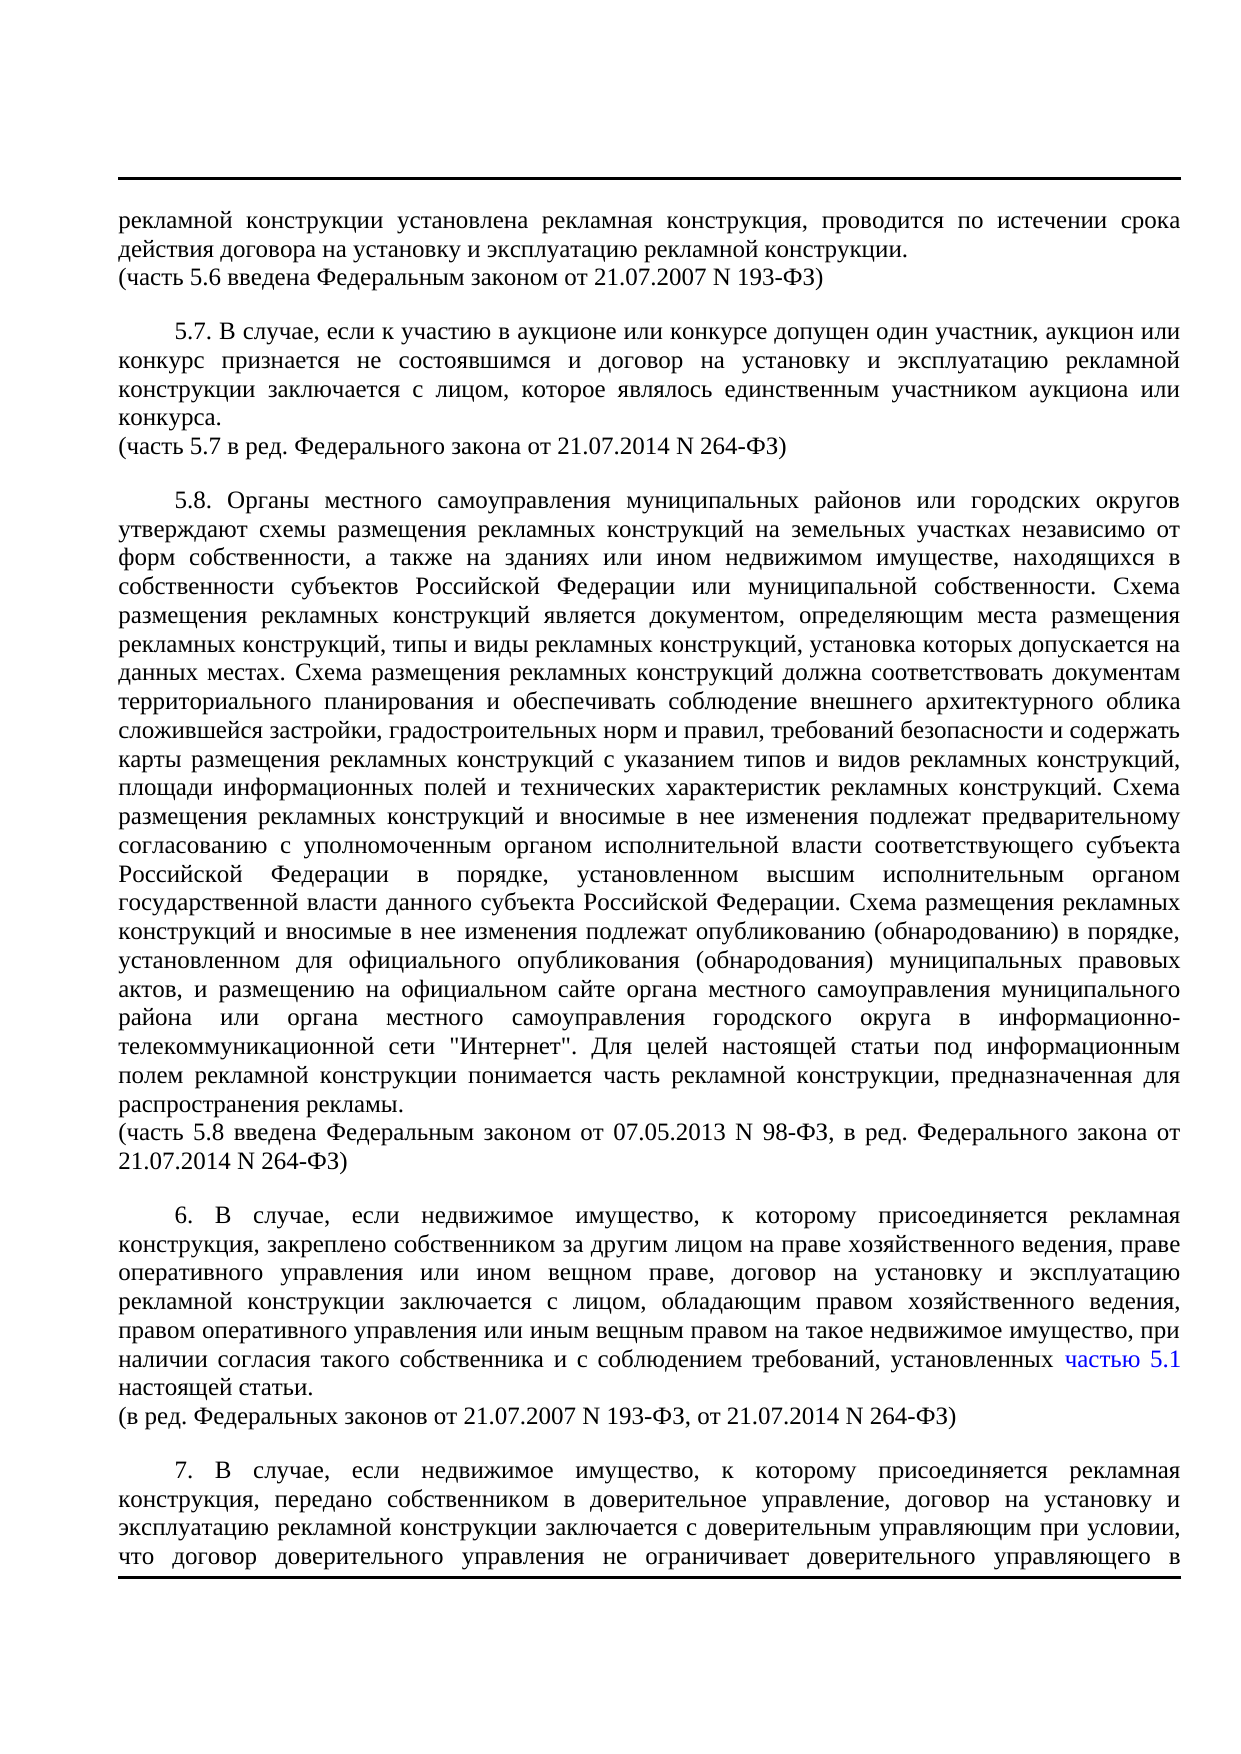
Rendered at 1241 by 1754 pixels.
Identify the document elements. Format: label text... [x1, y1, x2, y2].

text (часть 5.7 в ред. Федерального закона от 21.07.2014 N 264-ФЗ) [118, 431, 1181, 460]
text (часть 5.6 введена Федеральным законом от 21.07.2007 N 193-ФЗ) [118, 262, 1181, 291]
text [118, 205, 1181, 262]
text 5.7. В случае, если к участию в аукционе или конкурсе допущен один участник, аукцион или конкурс признается не состоявшимся и договор на установку и эксплуатацию рекламной конструкции заключается с лицом, которое являлось единственным участником аукциона или конкурса. [118, 316, 1181, 431]
text (в ред. Федеральных законов от 21.07.2007 N 193-ФЗ, от 21.07.2014 N 264-ФЗ) [118, 1401, 1181, 1430]
text 5.8. Органы местного самоуправления муниципальных районов или городских округов утверждают схемы размещения рекламных конструкций на земельных участках независимо от форм собственности, а также на зданиях или ином недвижимом имуществе, находящихся в собственности субъектов Российской Федерации или муниципальной собственности. Схема размещения рекламных конструкций является документом, определяющим места размещения рекламных конструкций, типы и виды рекламных конструкций, установка которых допускается на данных местах. Схема размещения рекламных конструкций должна соответствовать документам территориального планирования и обеспечивать соблюдение внешнего архитектурного облика сложившейся застройки, градостроительных норм и правил, требований безопасности и содержать карты размещения рекламных конструкций с указанием типов и видов рекламных конструкций, площади информационных полей и технических характеристик рекламных конструкций. Схема размещения рекламных конструкций и вносимые в нее изменения подлежат предварительному согласованию с уполномоченным органом исполнительной власти соответствующего субъекта Российской Федерации в порядке, установленном высшим исполнительным органом государственной власти данного субъекта Российской Федерации. Схема размещения рекламных конструкций и вносимые в нее изменения подлежат опубликованию (обнародованию) в порядке, установленном для официального опубликования (обнародования) муниципальных правовых актов, и размещению на официальном сайте органа местного самоуправления муниципального района или органа местного самоуправления городского округа в информационно-телекоммуникационной сети "Интернет". Для целей настоящей статьи под информационным полем рекламной конструкции понимается часть рекламной конструкции, предназначенная для распространения рекламы. [118, 485, 1181, 1117]
text 6. В случае, если недвижимое имущество, к которому присоединяется рекламная конструкция, закреплено собственником за другим лицом на праве хозяйственного ведения, праве оперативного управления или ином вещном праве, договор на установку и эксплуатацию рекламной конструкции заключается с лицом, обладающим правом хозяйственного ведения, правом оперативного управления или иным вещным правом на такое недвижимое имущество, при наличии согласия такого собственника и с соблюдением требований, установленных частью 5.1 настоящей статьи. [118, 1200, 1181, 1401]
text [118, 1455, 1181, 1570]
text (часть 5.8 введена Федеральным законом от 07.05.2013 N 98-ФЗ, в ред. Федерального закона от 21.07.2014 N 264-ФЗ) [118, 1117, 1181, 1175]
